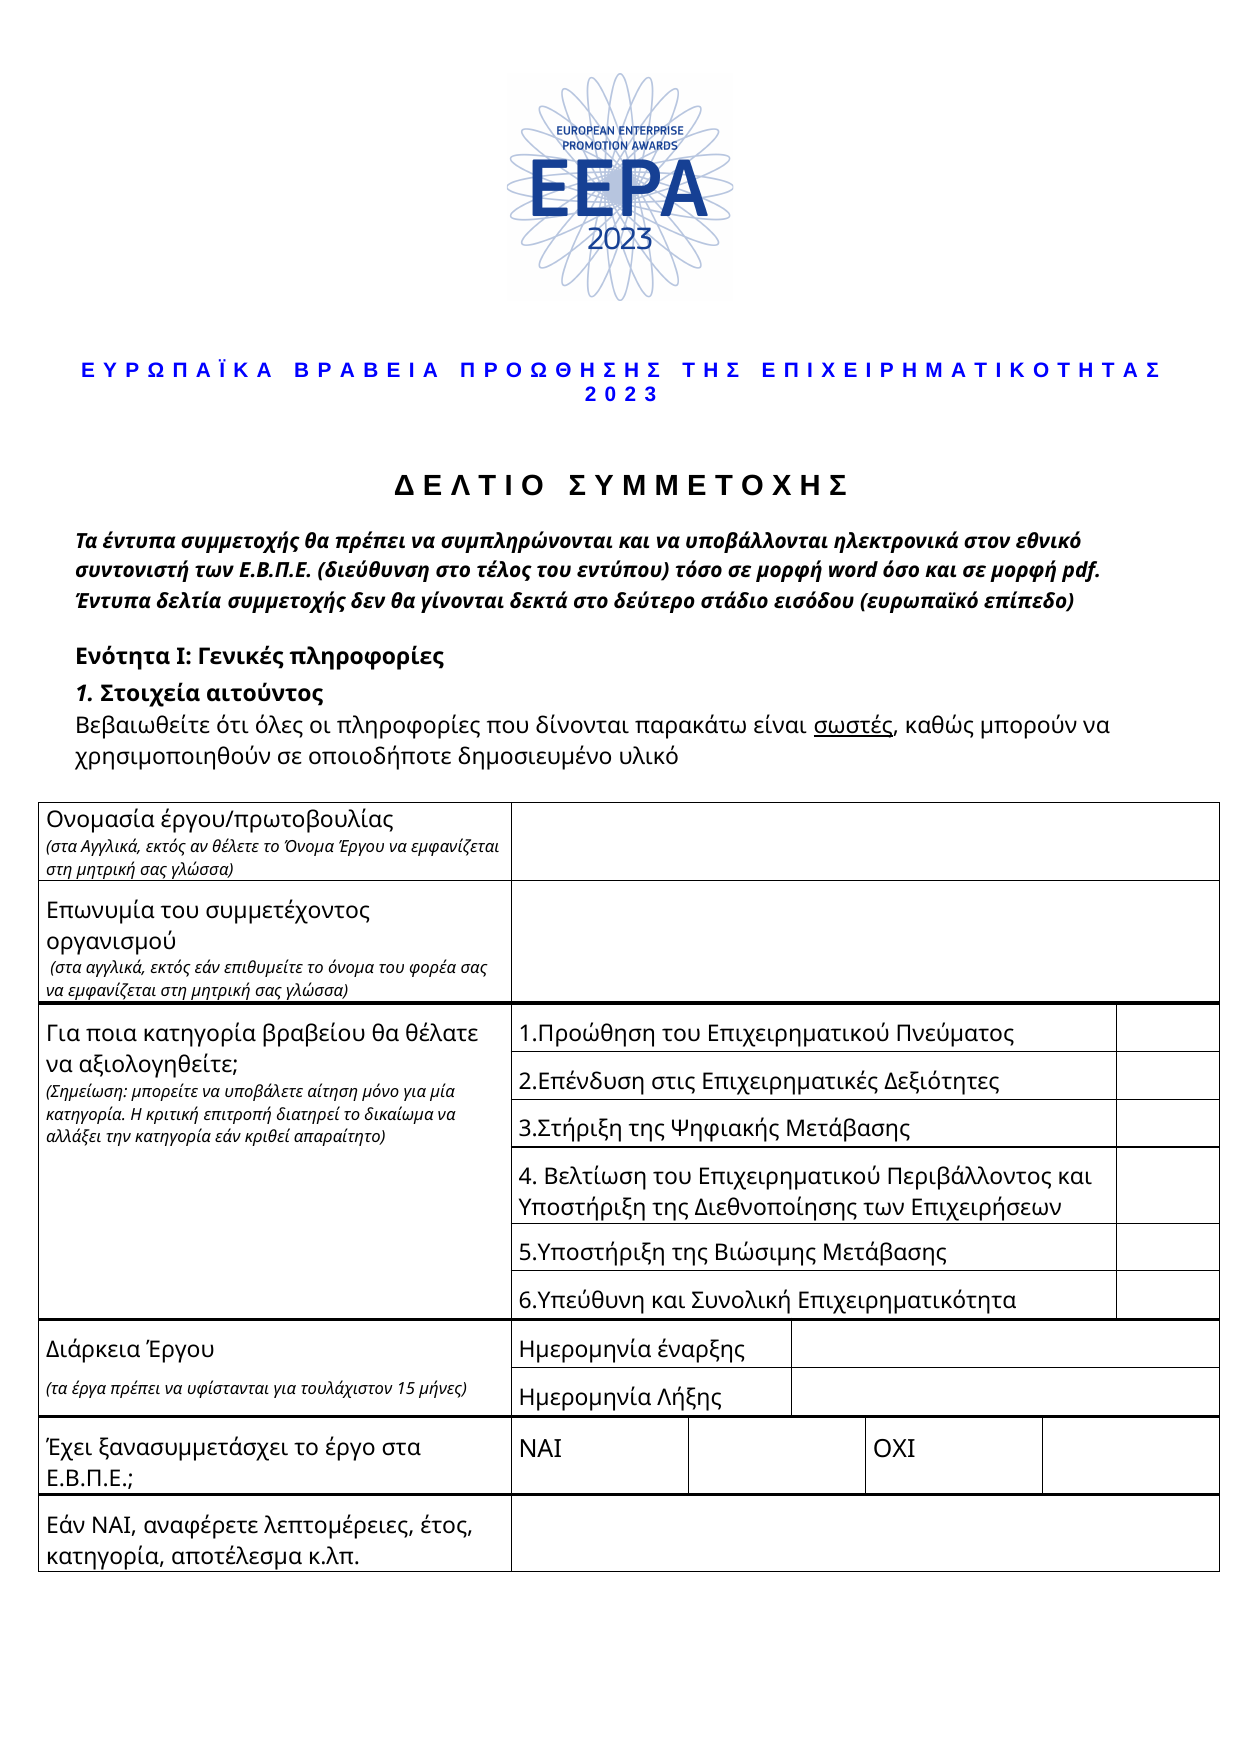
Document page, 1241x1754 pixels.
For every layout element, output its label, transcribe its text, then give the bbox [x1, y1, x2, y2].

picture [506, 73, 734, 301]
table_cell 1.Προώθηση του Επιχειρηματικού Πνεύματος [512, 1005, 1116, 1051]
table_header Ονομασία έργου/πρωτοβουλίας (στα Αγγλικά, εκτός αν θέλετε το Όνομα Έργου να εμφανίζεται στη μητρική σας γλώσσα) [39, 803, 511, 880]
table_cell Εάν ΝΑΙ, αναφέρετε λεπτομέρειες, έτος, κατηγορία, αποτέλεσμα κ.λπ. [39, 1496, 511, 1571]
table_cell 5.Υποστήριξη της Βιώσιμης Μετάβασης [512, 1224, 1116, 1270]
table_cell [1043, 1418, 1219, 1493]
table_cell OXI [866, 1418, 1042, 1493]
table_cell 6.Υπεύθυνη και Συνολική Επιχειρηματικότητα [512, 1271, 1116, 1318]
table_cell [1117, 1052, 1219, 1099]
table_cell [689, 1418, 865, 1493]
table_cell Για ποια κατηγορία βραβείου θα θέλατε να αξιολογηθείτε; (Σημείωση: μπορείτε να υποβάλετε αίτηση μόνο για μία κατηγορία. Η κριτική επιτροπή διατηρεί το δικαίωμα να αλλάξει την κατηγορία εάν κριθεί απαραίτητο) [39, 1005, 511, 1318]
table_cell Επωνυμία του συμμετέχοντος οργανισμού (στα αγγλικά, εκτός εάν επιθυμείτε το όνομα του φορέα σας να εμφανίζεται στη μητρική σας γλώσσα) [39, 881, 511, 1001]
table_cell 3.Στήριξη της Ψηφιακής Μετάβασης [512, 1100, 1116, 1146]
table_cell [1117, 1005, 1219, 1051]
table_cell Ημερομηνία Λήξης [512, 1368, 791, 1415]
subtitle Τα έντυπα συμμετοχής θα πρέπει να συμπληρώνονται και να υποβάλλονται ηλεκτρονικά στον εθνικό συντονιστή των Ε.Β.Π.Ε. (διεύθυνση στο τέλος του εντύπου) τόσο σε μορφή word όσο και σε μορφή pdf. Έντυπα δελτία συμμετοχής δεν θα γίνονται δεκτά στο δεύτερο στάδιο εισόδου (ευρωπαϊκό επίπεδο) [75, 527, 1165, 615]
table_cell Έχει ξανασυμμετάσχει το έργο στα Ε.Β.Π.Ε.; [39, 1418, 511, 1493]
table_cell ΝΑΙ [512, 1418, 688, 1493]
table_cell 2.Επένδυση στις Επιχειρηματικές Δεξιότητες [512, 1052, 1116, 1099]
table_header [512, 803, 1219, 880]
table_cell [1117, 1224, 1219, 1270]
table_cell Ημερομηνία έναρξης [512, 1321, 791, 1367]
table_cell [512, 881, 1219, 1001]
table_cell [792, 1368, 1219, 1415]
table_cell [512, 1496, 1219, 1571]
text Βεβαιωθείτε ότι όλες οι πληροφορίες που δίνονται παρακάτω είναι σωστές, καθώς μπορούν να χρησιμοποιηθούν σε οποιοδήποτε δημοσιευμένο υλικό [75, 708, 1165, 771]
table_cell [1117, 1100, 1219, 1146]
table_cell [1117, 1148, 1219, 1222]
table_cell 4. Βελτίωση του Επιχειρηματικού Περιβάλλοντος και Υποστήριξη της Διεθνοποίησης των Επιχειρήσεων [512, 1148, 1116, 1222]
subtitle ΔΕΛΤΙΟ ΣΥΜΜΕΤΟΧΗΣ [75, 468, 1165, 502]
subtitle Ενότητα Ι: Γενικές πληροφορίες [75, 640, 1165, 671]
table_cell [792, 1321, 1219, 1367]
subtitle ΕΥΡΩΠΑΪΚΑ ΒΡΑΒΕΙΑ ΠΡΟΩΘΗΣΗΣ ΤΗΣ ΕΠΙΧΕΙΡΗΜΑΤΙΚΟΤΗΤΑΣ 2023 [75, 358, 1165, 406]
text 1. Στοιχεία αιτούντος [75, 677, 1165, 708]
table_cell Διάρκεια Έργου (τα έργα πρέπει να υφίστανται για τουλάχιστον 15 μήνες) [39, 1321, 511, 1415]
table_cell [1117, 1271, 1219, 1318]
